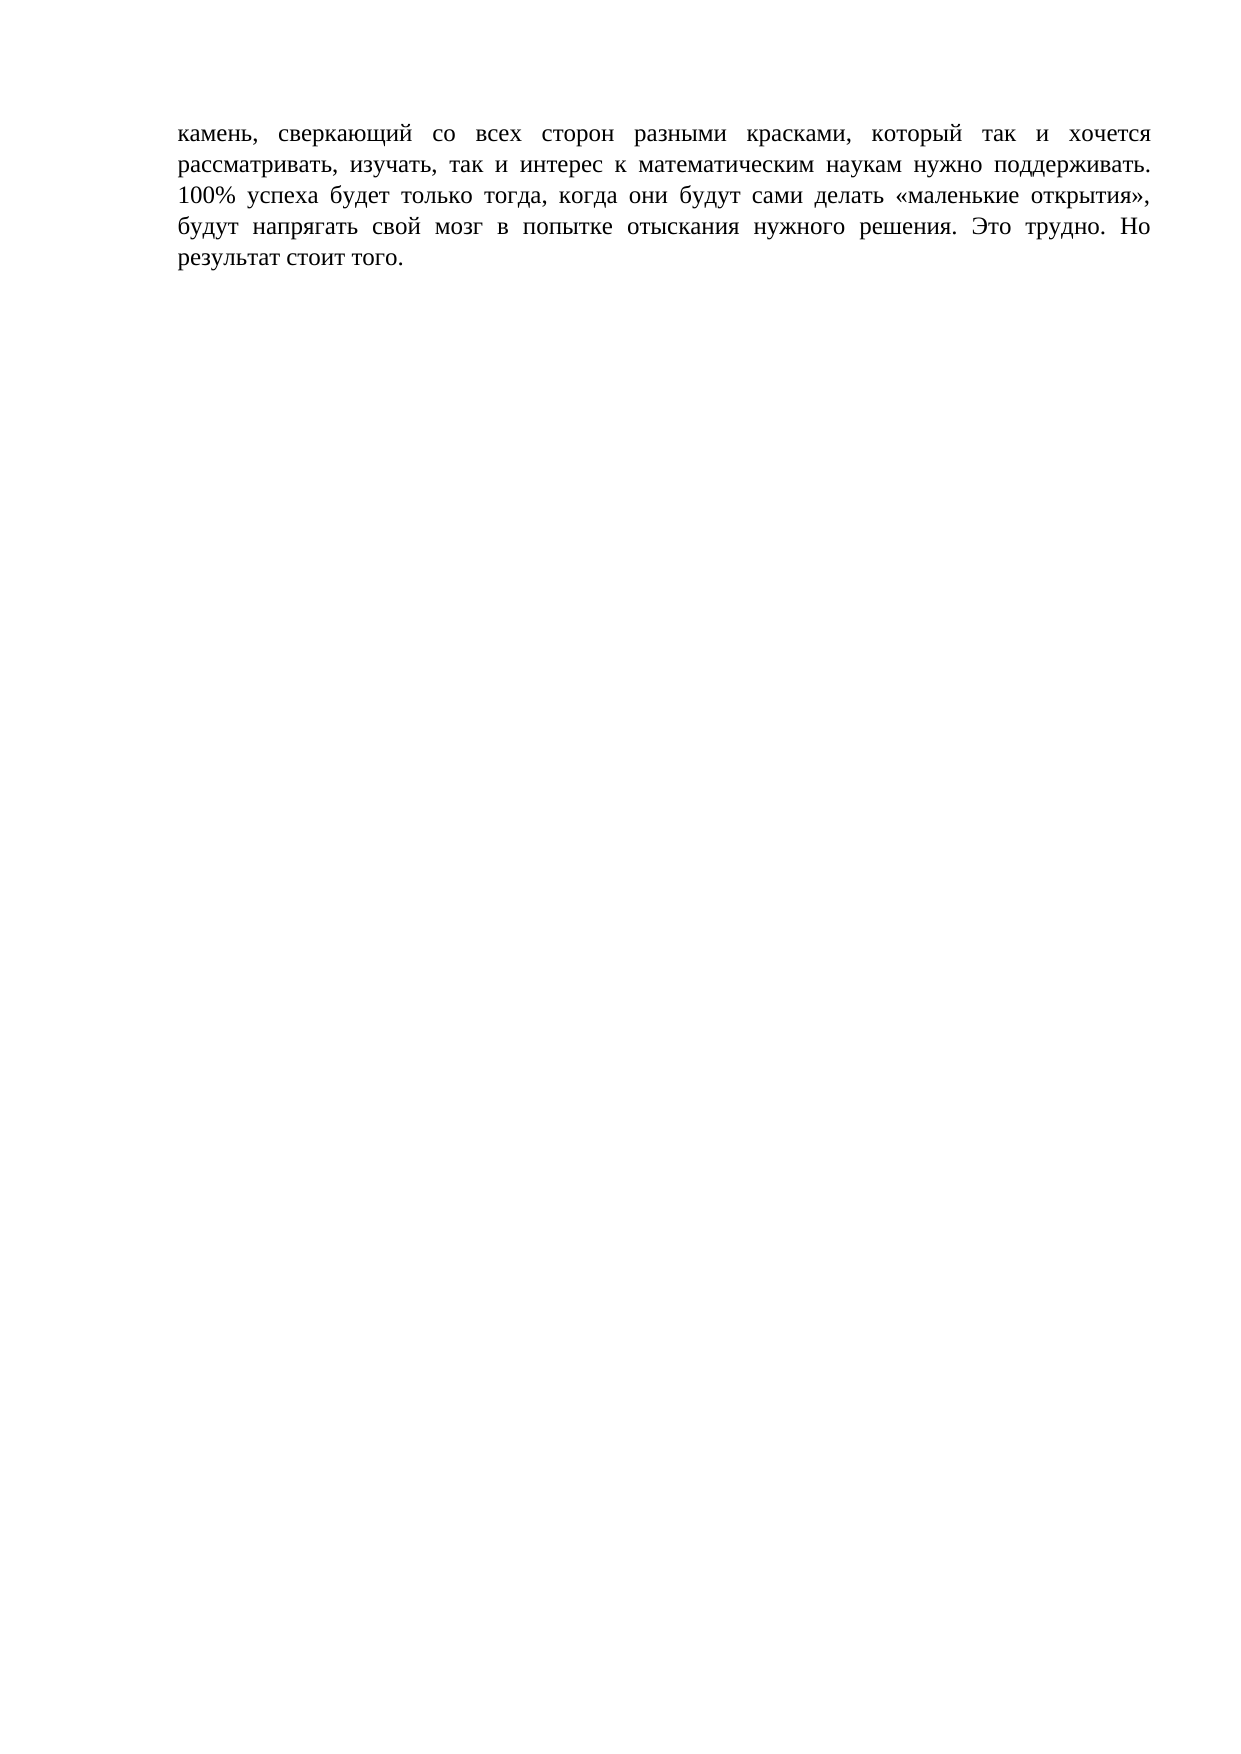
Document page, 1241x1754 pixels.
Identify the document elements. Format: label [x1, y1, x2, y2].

text [177, 118, 1152, 271]
